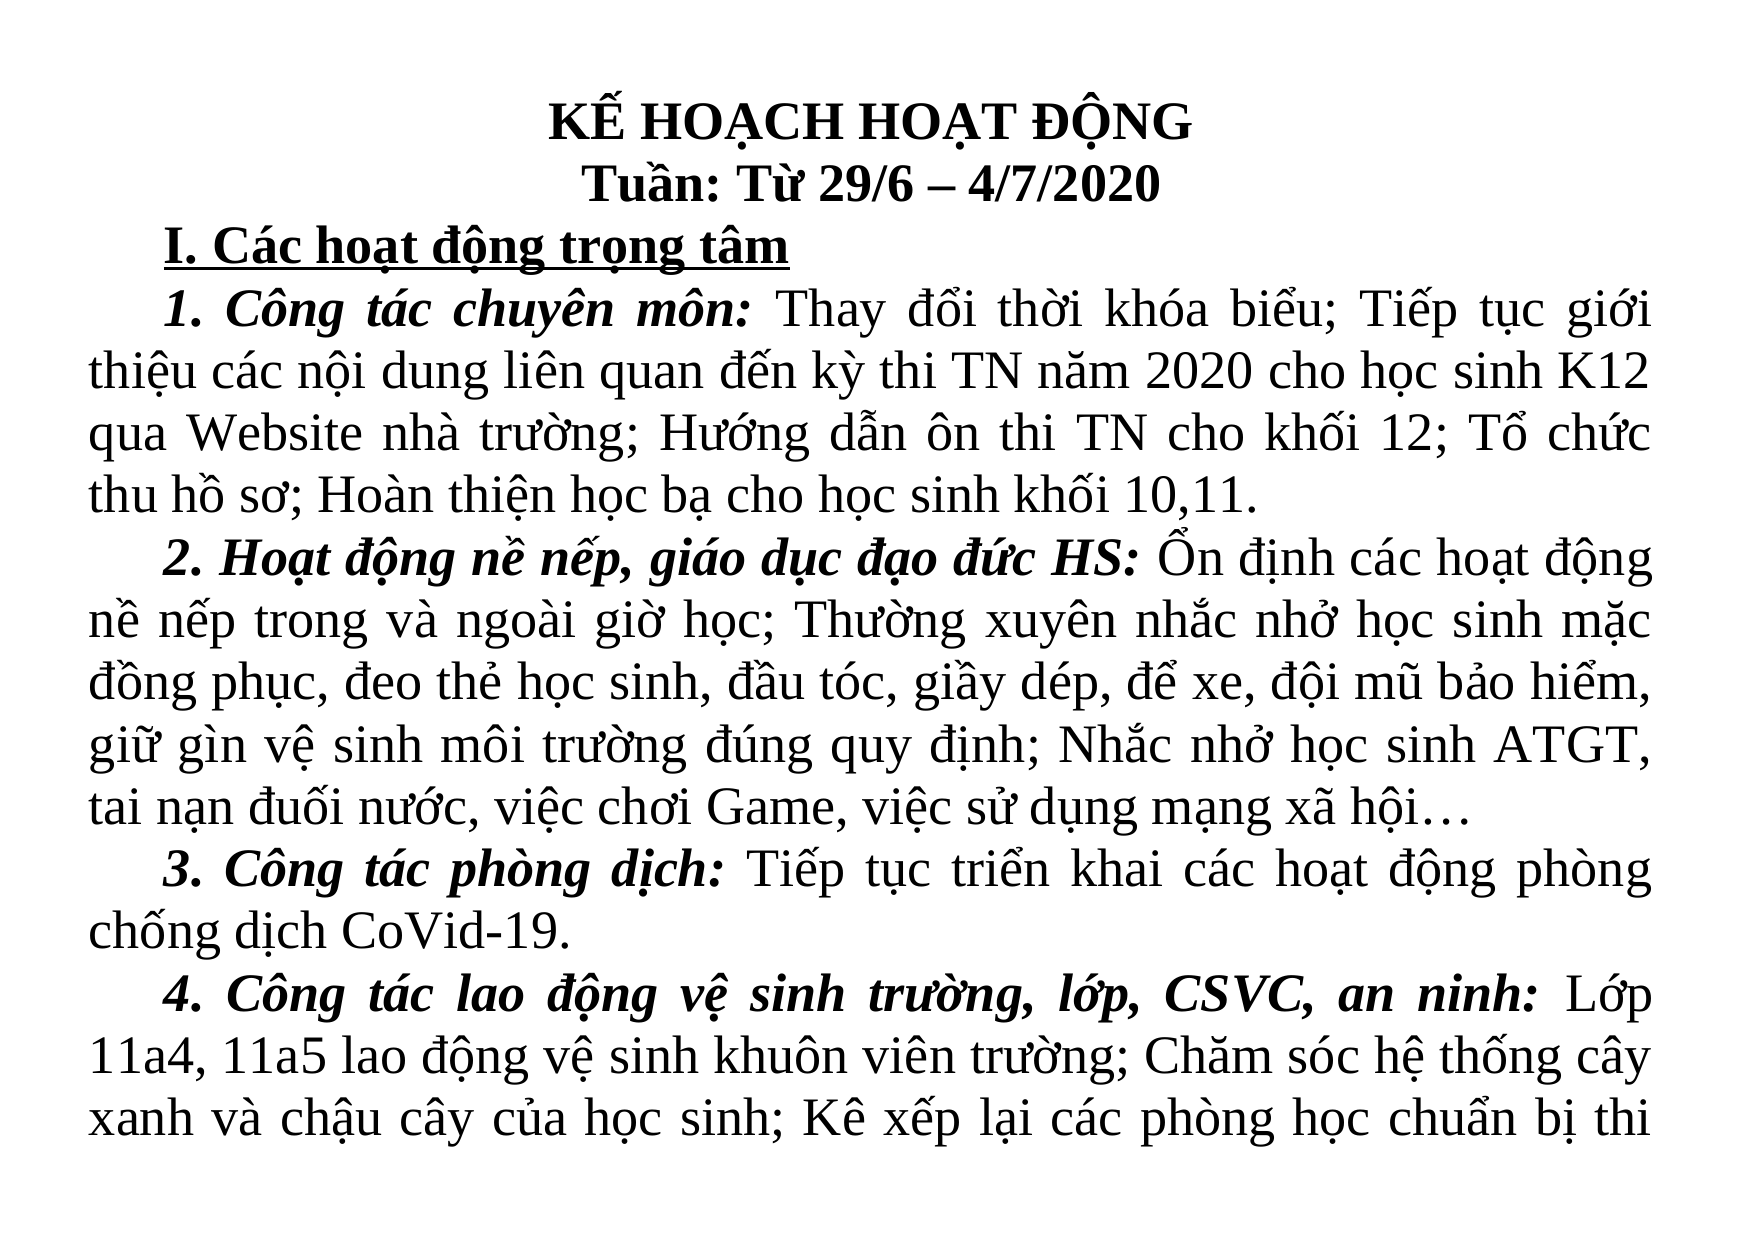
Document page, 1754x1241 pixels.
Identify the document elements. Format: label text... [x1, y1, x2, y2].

text KẾ HOẠCH HOẠT ĐỘNG [89, 89, 1653, 151]
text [89, 961, 1653, 1148]
text 1. Công tác chuyên môn: Thay đổi thời khóa biểu; Tiếp tục giới thiệu các nội dung liên quan đến kỳ thi TN năm 2020 cho học sinh K12 qua Website nhà trường; Hướng dẫn ôn thi TN cho khối 12; Tổ chức thu hồ sơ; Hoàn thiện học bạ cho học sinh khối 10,11. [89, 276, 1653, 525]
text I. Các hoạt động trọng tâm [89, 213, 1653, 276]
text 2. Hoạt động nề nếp, giáo dục đạo đức HS: Ổn định các hoạt động nề nếp trong và ngoài giờ học; Thường xuyên nhắc nhở học sinh mặc đồng phục, đeo thẻ học sinh, đầu tóc, giầy dép, để xe, đội mũ bảo hiểm, giữ gìn vệ sinh môi trường đúng quy định; Nhắc nhở học sinh ATGT, tai nạn đuối nước, việc chơi Game, việc sử dụng mạng xã hội… [89, 525, 1653, 836]
text 3. Công tác phòng dịch: Tiếp tục triển khai các hoạt động phòng chống dịch CoVid-19. [89, 836, 1653, 961]
text Tuần: Từ 29/6 – 4/7/2020 [89, 151, 1653, 213]
